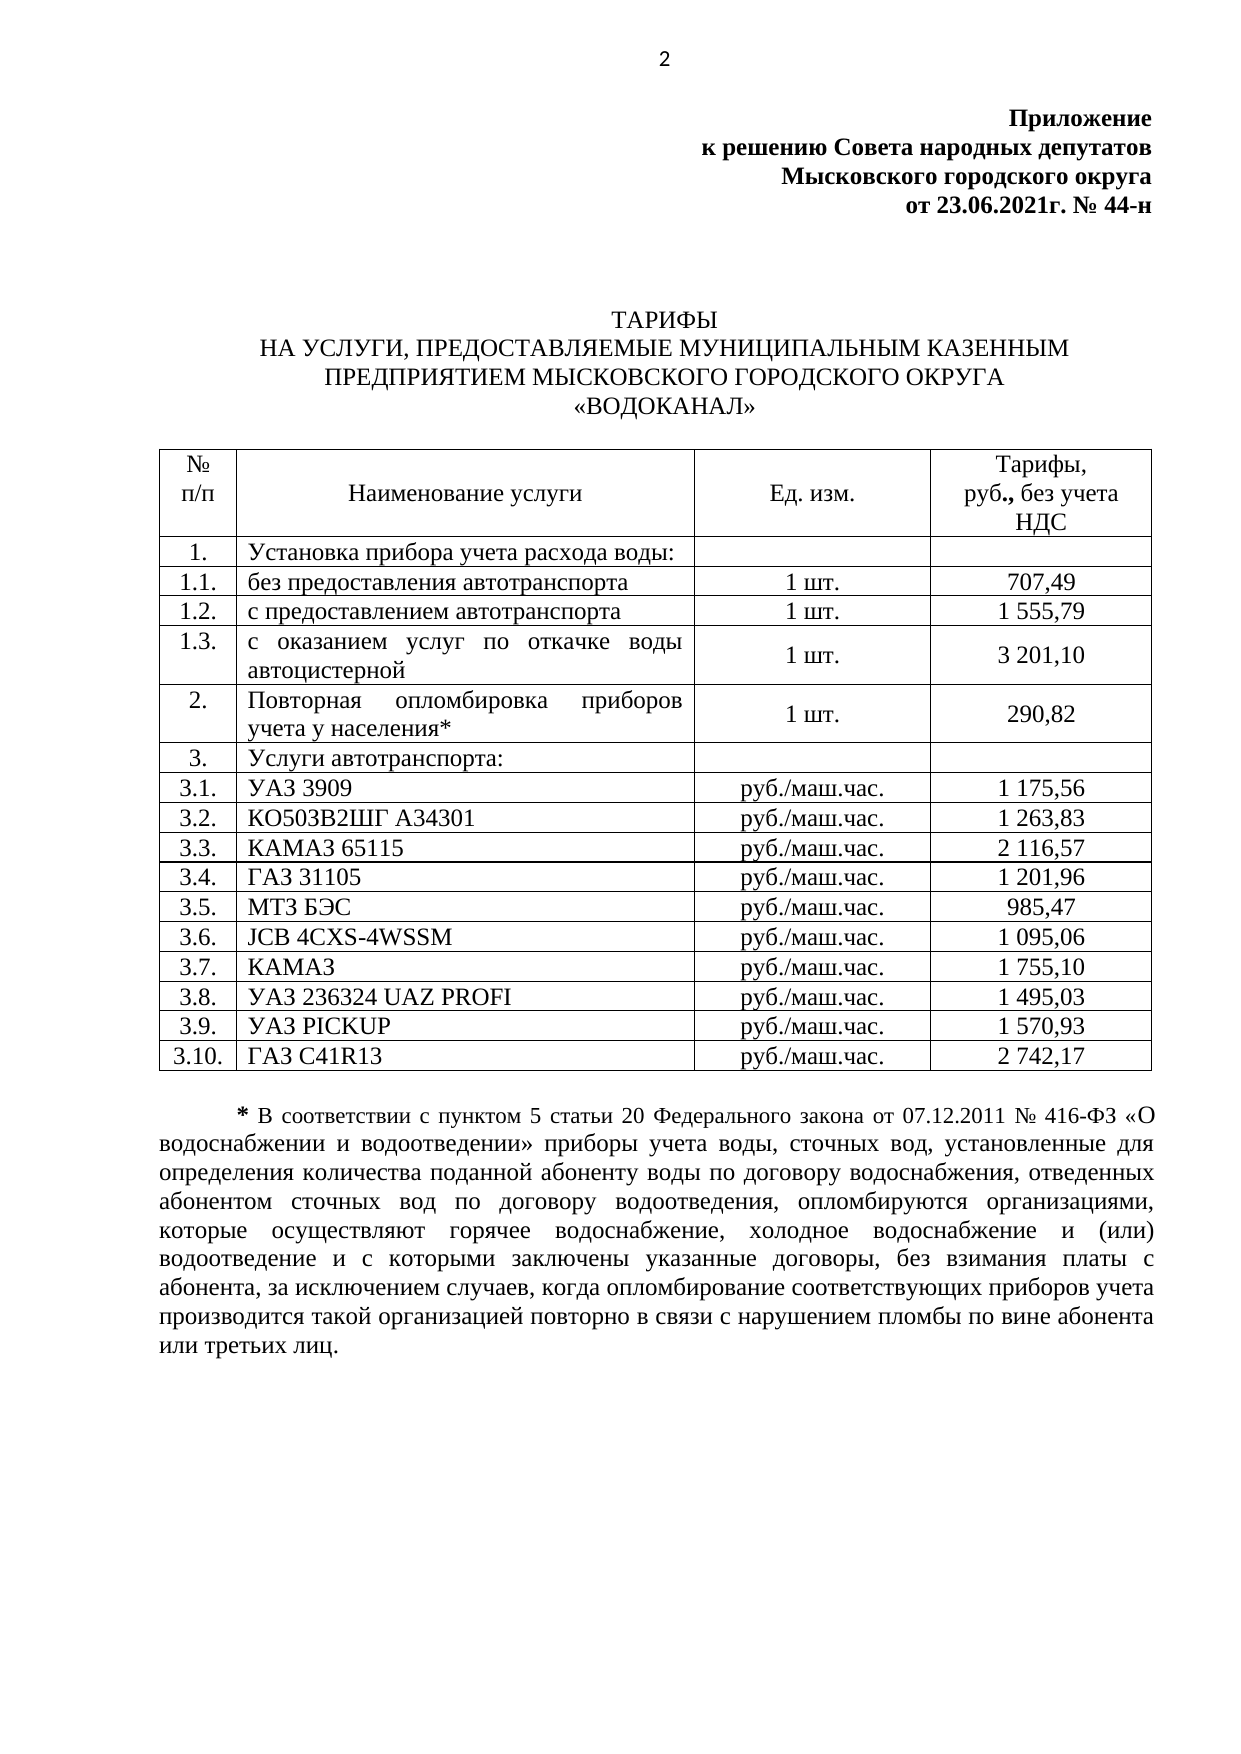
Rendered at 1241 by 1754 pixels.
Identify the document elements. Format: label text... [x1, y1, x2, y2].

text от 23.06.2021г. № 44-н [177, 190, 1152, 218]
text «ВОДОКАНАЛ» [177, 391, 1152, 420]
text Приложение [177, 103, 1152, 132]
text НА УСЛУГИ, ПРЕДОСТАВЛЯЕМЫЕ МУНИЦИПАЛЬНЫМ КАЗЕННЫМ ПРЕДПРИЯТИЕМ МЫСКОВСКОГО ГОРОДСКОГО ОКРУГА [177, 333, 1152, 391]
text ТАРИФЫ [177, 305, 1152, 333]
text Мысковского городского округа [177, 161, 1152, 190]
table_header * В соответствии с пунктом 5 статьи 20 Федерального закона от 07.12.2011 № 416-ФЗ «О водоснабжении и водоотведении» приборы учета воды, сточных вод, установленные для определения количества поданной абоненту воды по договору водоснабжения, отведенных абонентом сточных вод по договору водоотведения, опломбируются организациями, которые осуществляют горячее водоснабжение, холодное водоснабжение и (или) водоотведение и с которыми заключены указанные договоры, без взимания платы с абонента, за исключением случаев, когда опломбирование соответствующих приборов учета производится такой организацией повторно в связи с нарушением пломбы по вине абонента или третьих лиц. [148, 420, 1167, 1387]
text к решению Совета народных депутатов [177, 132, 1152, 161]
